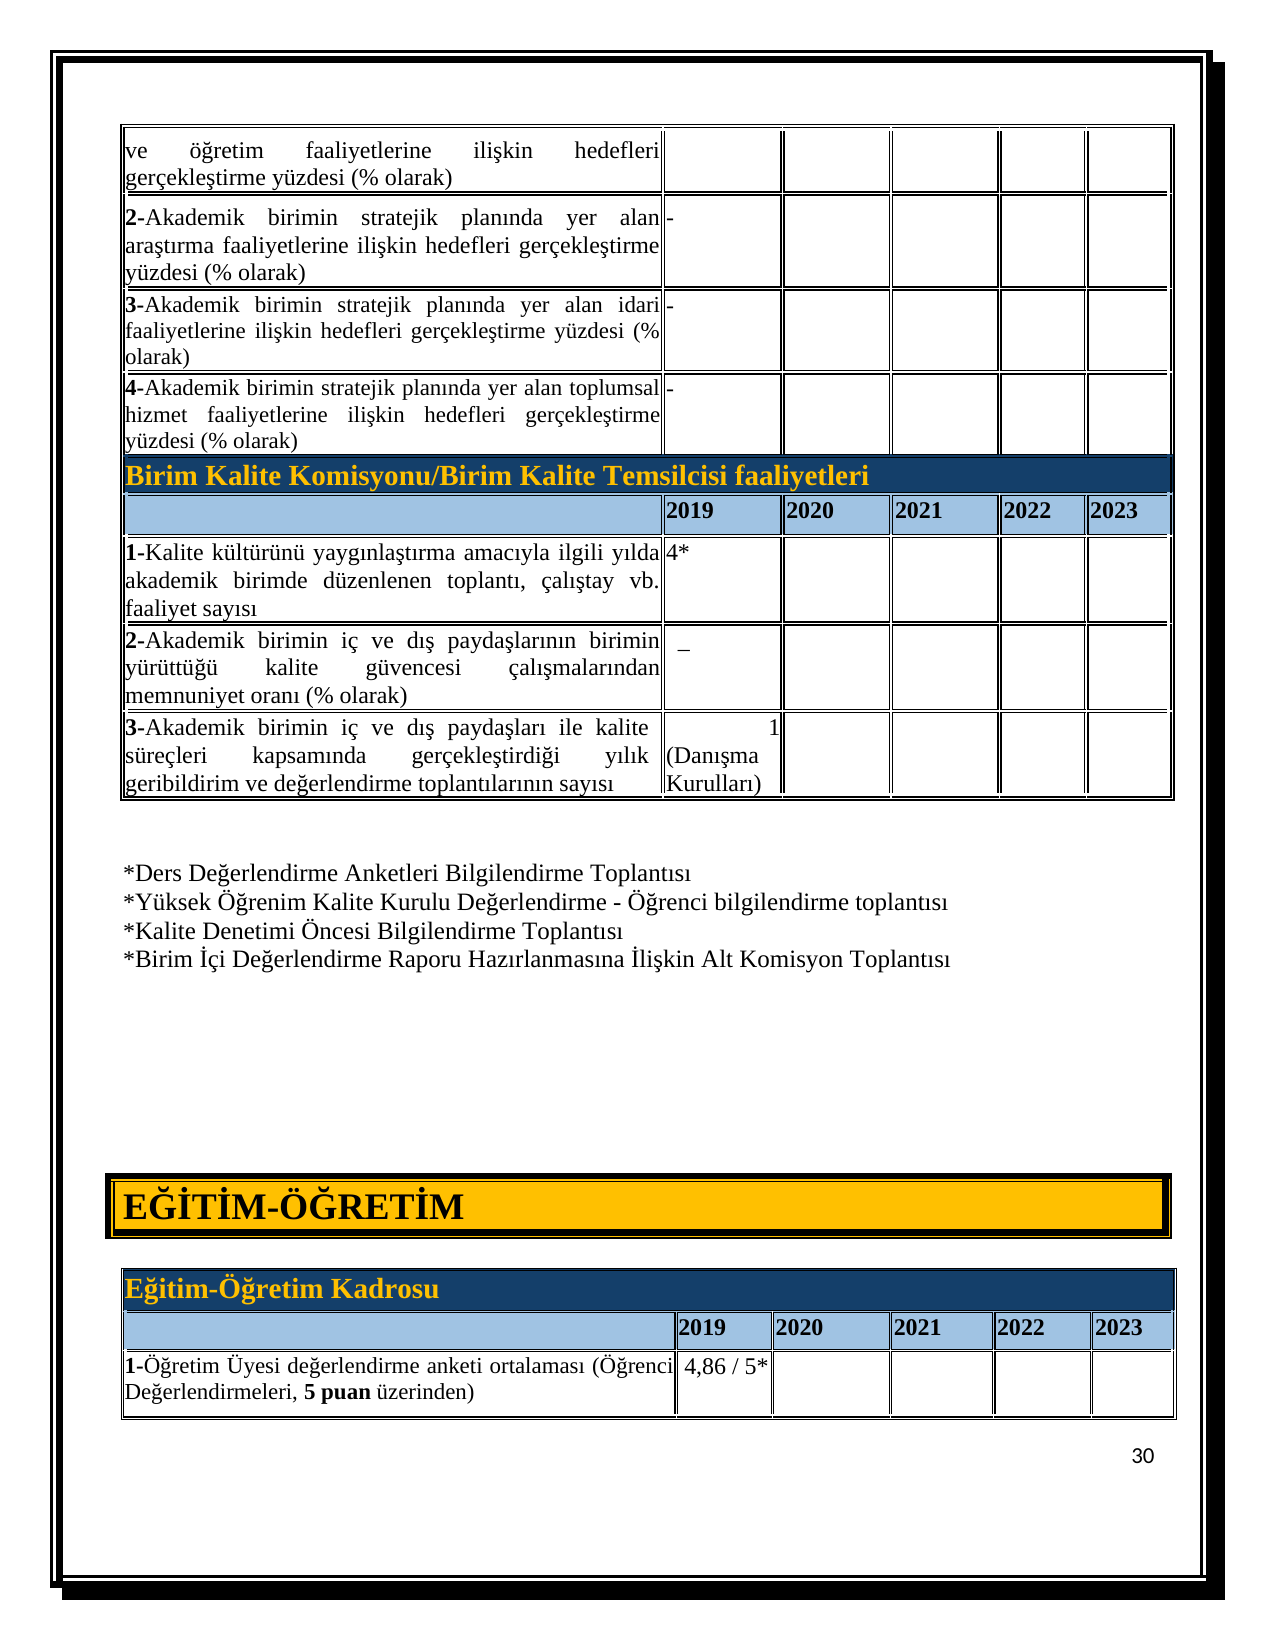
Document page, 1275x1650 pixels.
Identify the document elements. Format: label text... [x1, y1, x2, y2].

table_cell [123, 125, 663, 191]
table_cell [782, 709, 891, 796]
table_cell 2020 [774, 1313, 889, 1349]
table_cell 2021 [892, 1313, 992, 1349]
table_cell [891, 128, 999, 191]
table_cell 4-Akademik birimin stratejik planında yer alan toplumsal hizmet faaliyetlerine ilişkin hedefleri gerçekleştirme yüzdesi (% olarak) [123, 370, 663, 453]
table_cell [1000, 713, 1086, 796]
table_cell _ [665, 626, 780, 709]
table_cell [1086, 286, 1173, 370]
table_cell [1002, 375, 1084, 453]
table_cell [1086, 370, 1173, 453]
table_header Eğitim-Öğretim Kadrosu [124, 1271, 1173, 1310]
table_cell 4* [665, 538, 780, 621]
table_cell 2019 [665, 496, 780, 534]
table_cell 3-Akademik birimin iç ve dış paydaşları ile kalite süreçleri kapsamında gerçekleştirdiği yılık geribildirim ve değerlendirme toplantılarının sayısı [123, 709, 663, 796]
table_cell 2-Akademik birimin iç ve dış paydaşlarının birimin yürüttüğü kalite güvencesi çalışmalarından memnuniyet oranı (% olarak) [123, 621, 663, 709]
table_cell 3-Akademik birimin stratejik planında yer alan idari faaliyetlerine ilişkin hedefleri gerçekleştirme yüzdesi (% olarak) [123, 286, 663, 370]
table_cell 2019 [678, 1313, 771, 1349]
table_cell 2022 [1002, 496, 1084, 534]
table_cell 4,86 / 5* [676, 1352, 772, 1416]
table_cell [785, 538, 889, 621]
table_cell [1000, 128, 1086, 191]
table_cell 2020 [785, 496, 889, 534]
table_cell [1002, 626, 1084, 709]
table_cell 2-Akademik birimin stratejik planında yer alan araştırma faaliyetlerine ilişkin hedefleri gerçekleştirme yüzdesi (% olarak) [123, 191, 663, 286]
table_cell [1086, 191, 1173, 286]
table_cell [785, 196, 889, 286]
table_cell [124, 1310, 675, 1349]
table_cell [893, 375, 997, 453]
table_cell 2023 [1093, 1310, 1173, 1349]
table_cell [893, 538, 997, 621]
table_cell [1086, 621, 1173, 709]
text EĞİTİM-ÖĞRETİM [115, 1182, 1162, 1229]
table_cell [785, 626, 889, 709]
table_cell [893, 291, 997, 370]
text *Ders Değerlendirme Anketleri Bilgilendirme Toplantısı [123, 858, 1154, 887]
table_cell [785, 375, 889, 453]
table_cell 2022 [996, 1313, 1090, 1349]
table_cell [782, 125, 891, 191]
table_cell [893, 626, 997, 709]
table_cell 1-Kalite kültürünü yaygınlaştırma amacıyla ilgili yılda akademik birimde düzenlenen toplantı, çalıştay vb. faaliyet sayısı [123, 534, 663, 621]
table_cell [123, 492, 663, 534]
table_cell [891, 713, 999, 796]
table_cell [785, 291, 889, 370]
table_cell - [665, 196, 780, 286]
table_cell 1 (Danışma Kurulları) [663, 713, 782, 796]
table_cell 1-Öğretim Üyesi değerlendirme anketi ortalaması (Öğrenci Değerlendirmeleri, 5 puan üzerinden) [124, 1349, 676, 1416]
table_cell [1002, 538, 1084, 621]
table_cell [1086, 125, 1173, 191]
table_cell [1086, 709, 1173, 796]
table_cell - [663, 128, 782, 191]
text *Kalite Denetimi Öncesi Bilgilendirme Toplantısı [123, 916, 1154, 944]
table_cell [891, 1349, 994, 1416]
table_cell [1086, 534, 1173, 621]
table_cell - [665, 375, 780, 453]
text *Birim İçi Değerlendirme Raporu Hazırlanmasına İlişkin Alt Komisyon Toplantısı [123, 944, 1154, 973]
table_cell [893, 196, 997, 286]
table_cell [1002, 196, 1084, 286]
table_cell 2023 [1086, 492, 1173, 534]
table_cell [1092, 1349, 1173, 1416]
table_cell Birim Kalite Komisyonu/Birim Kalite Temsilcisi faaliyetleri [123, 454, 1173, 492]
table_cell [994, 1349, 1092, 1416]
text *Yüksek Öğrenim Kalite Kurulu Değerlendirme - Öğrenci bilgilendirme toplantısı [123, 887, 1154, 916]
table_cell [1002, 291, 1084, 370]
table_cell [773, 1349, 891, 1416]
table_cell - [665, 291, 780, 370]
table_cell 2021 [893, 496, 997, 534]
